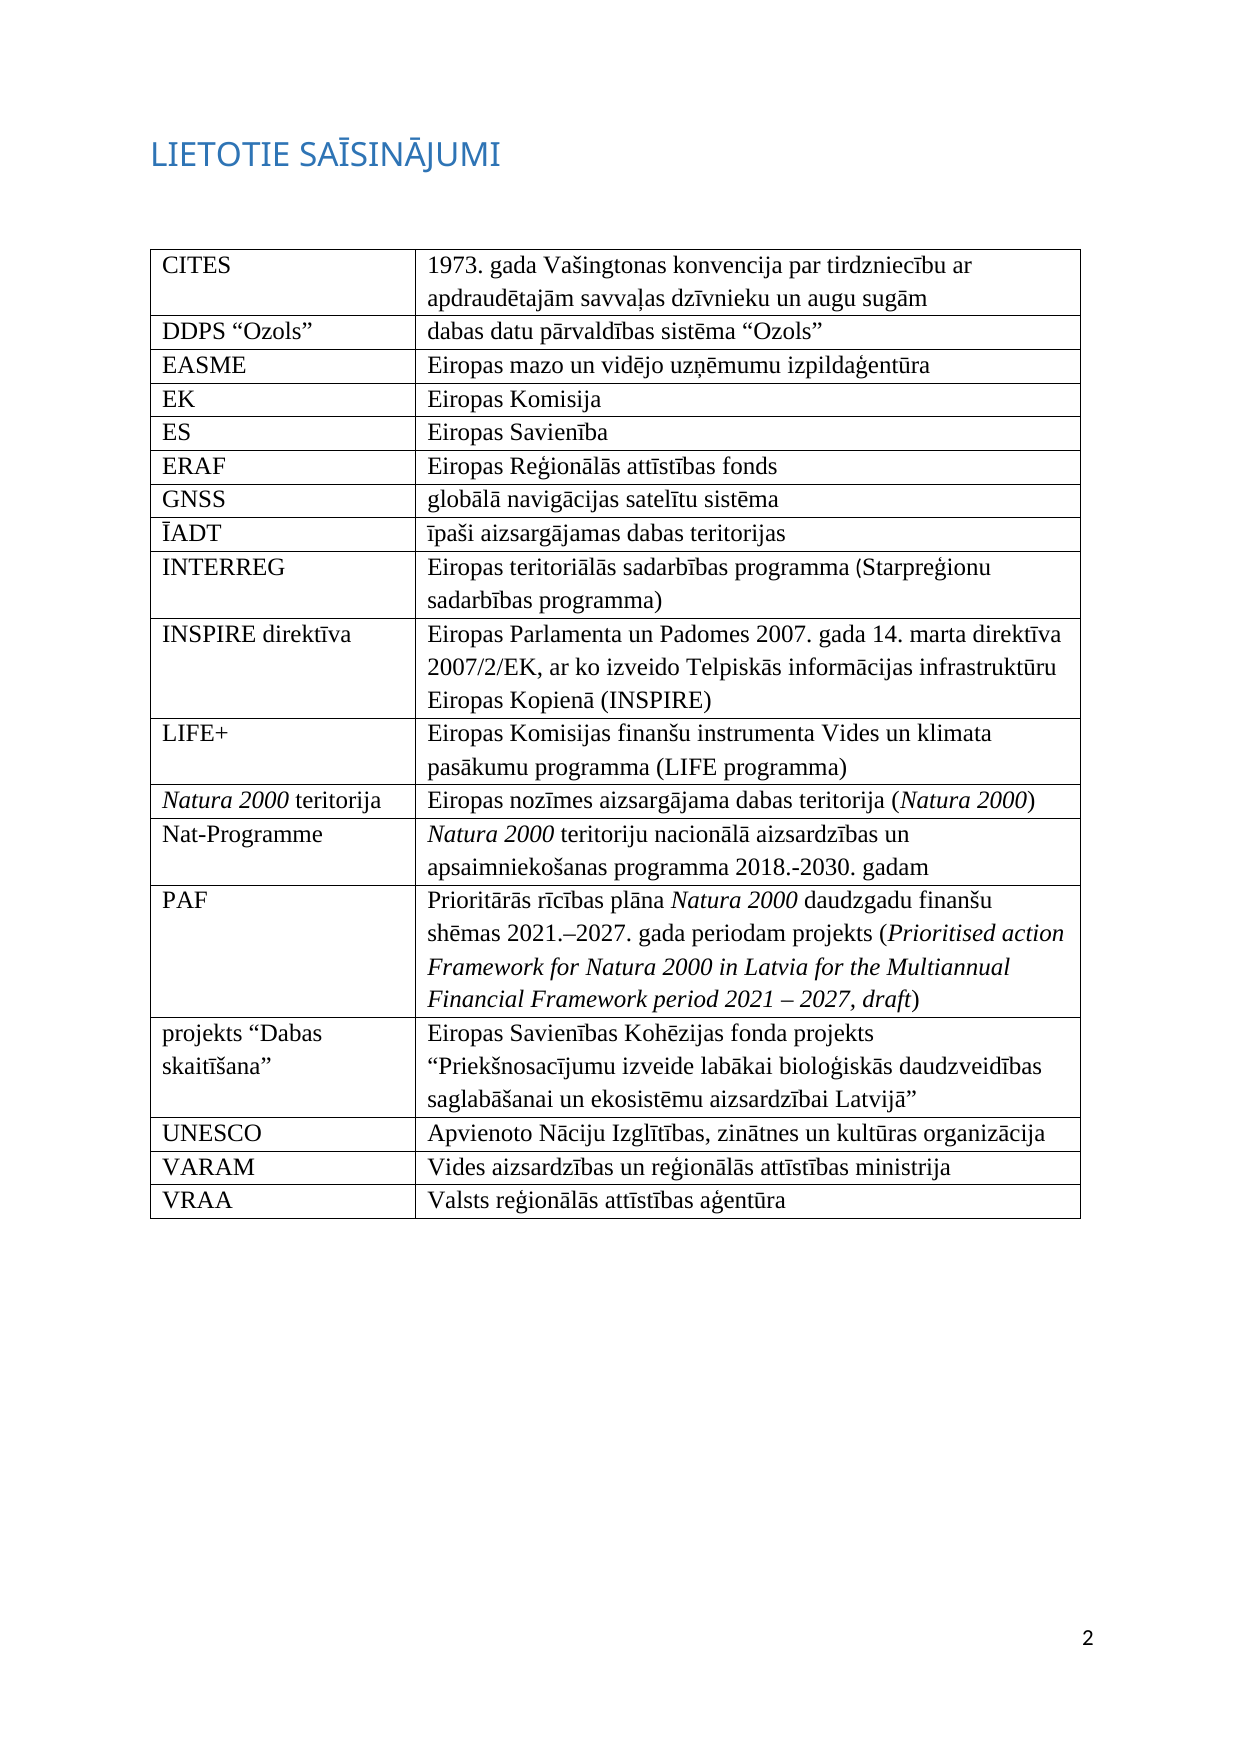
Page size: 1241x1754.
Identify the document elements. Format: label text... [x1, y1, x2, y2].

table_cell VRAA [151, 1185, 415, 1218]
table_cell ES [151, 417, 415, 450]
table_cell Eiropas Reģionālās attīstības fonds [416, 451, 1080, 483]
table_header CITES [151, 250, 415, 315]
table_cell Eiropas Komisija [416, 384, 1080, 416]
table_cell INSPIRE direktīva [151, 619, 415, 717]
subtitle LIETOTIE SAĪSINĀJUMI [150, 130, 1093, 176]
table_cell globālā navigācijas satelītu sistēma [416, 485, 1080, 517]
table_cell GNSS [151, 485, 415, 517]
table_cell Valsts reģionālās attīstības aģentūra [416, 1185, 1080, 1218]
table_cell Vides aizsardzības un reģionālās attīstības ministrija [416, 1152, 1080, 1184]
table_cell Eiropas Parlamenta un Padomes 2007. gada 14. marta direktīva 2007/2/EK, ar ko izveido Telpiskās informācijas infrastruktūru Eiropas Kopienā (INSPIRE) [416, 619, 1080, 717]
table_cell Eiropas Savienība [416, 417, 1080, 450]
table_cell Nat-Programme [151, 819, 415, 884]
table_header 1973. gada Vašingtonas konvencija par tirdzniecību ar apdraudētajām savvaļas dzīvnieku un augu sugām [416, 250, 1080, 315]
table_cell Natura 2000 teritorija [151, 785, 415, 818]
table_cell Eiropas teritoriālās sadarbības programma (Starpreģionu sadarbības programma) [416, 552, 1080, 618]
table_cell projekts “Dabas skaitīšana” [151, 1018, 415, 1117]
table_cell īpaši aizsargājamas dabas teritorijas [416, 518, 1080, 551]
table_cell INTERREG [151, 552, 415, 618]
table_cell Eiropas mazo un vidējo uzņēmumu izpildaģentūra [416, 350, 1080, 383]
table_cell ERAF [151, 451, 415, 483]
table_cell Eiropas nozīmes aizsargājama dabas teritorija (Natura 2000) [416, 785, 1080, 818]
table_cell EK [151, 384, 415, 416]
table_cell DDPS “Ozols” [151, 316, 415, 349]
table_cell Eiropas Savienības Kohēzijas fonda projekts “Priekšnosacījumu izveide labākai bioloģiskās daudzveidības saglabāšanai un ekosistēmu aizsardzībai Latvijā” [416, 1018, 1080, 1117]
table_cell dabas datu pārvaldības sistēma “Ozols” [416, 316, 1080, 349]
table_cell Natura 2000 teritoriju nacionālā aizsardzības un apsaimniekošanas programma 2018.-2030. gadam [416, 819, 1080, 884]
table_cell UNESCO [151, 1118, 415, 1151]
table_cell Prioritārās rīcības plāna Natura 2000 daudzgadu finanšu shēmas 2021.–2027. gada periodam projekts (Prioritised action Framework for Natura 2000 in Latvia for the Multiannual Financial Framework period 2021 – 2027, draft) [416, 886, 1080, 1017]
table_cell LIFE+ [151, 719, 415, 784]
table_cell ĪADT [151, 518, 415, 551]
table_cell PAF [151, 886, 415, 1017]
table_cell VARAM [151, 1152, 415, 1184]
table_cell Eiropas Komisijas finanšu instrumenta Vides un klimata pasākumu programma (LIFE programma) [416, 719, 1080, 784]
table_cell Apvienoto Nāciju Izglītības, zinātnes un kultūras organizācija [416, 1118, 1080, 1151]
table_cell EASME [151, 350, 415, 383]
